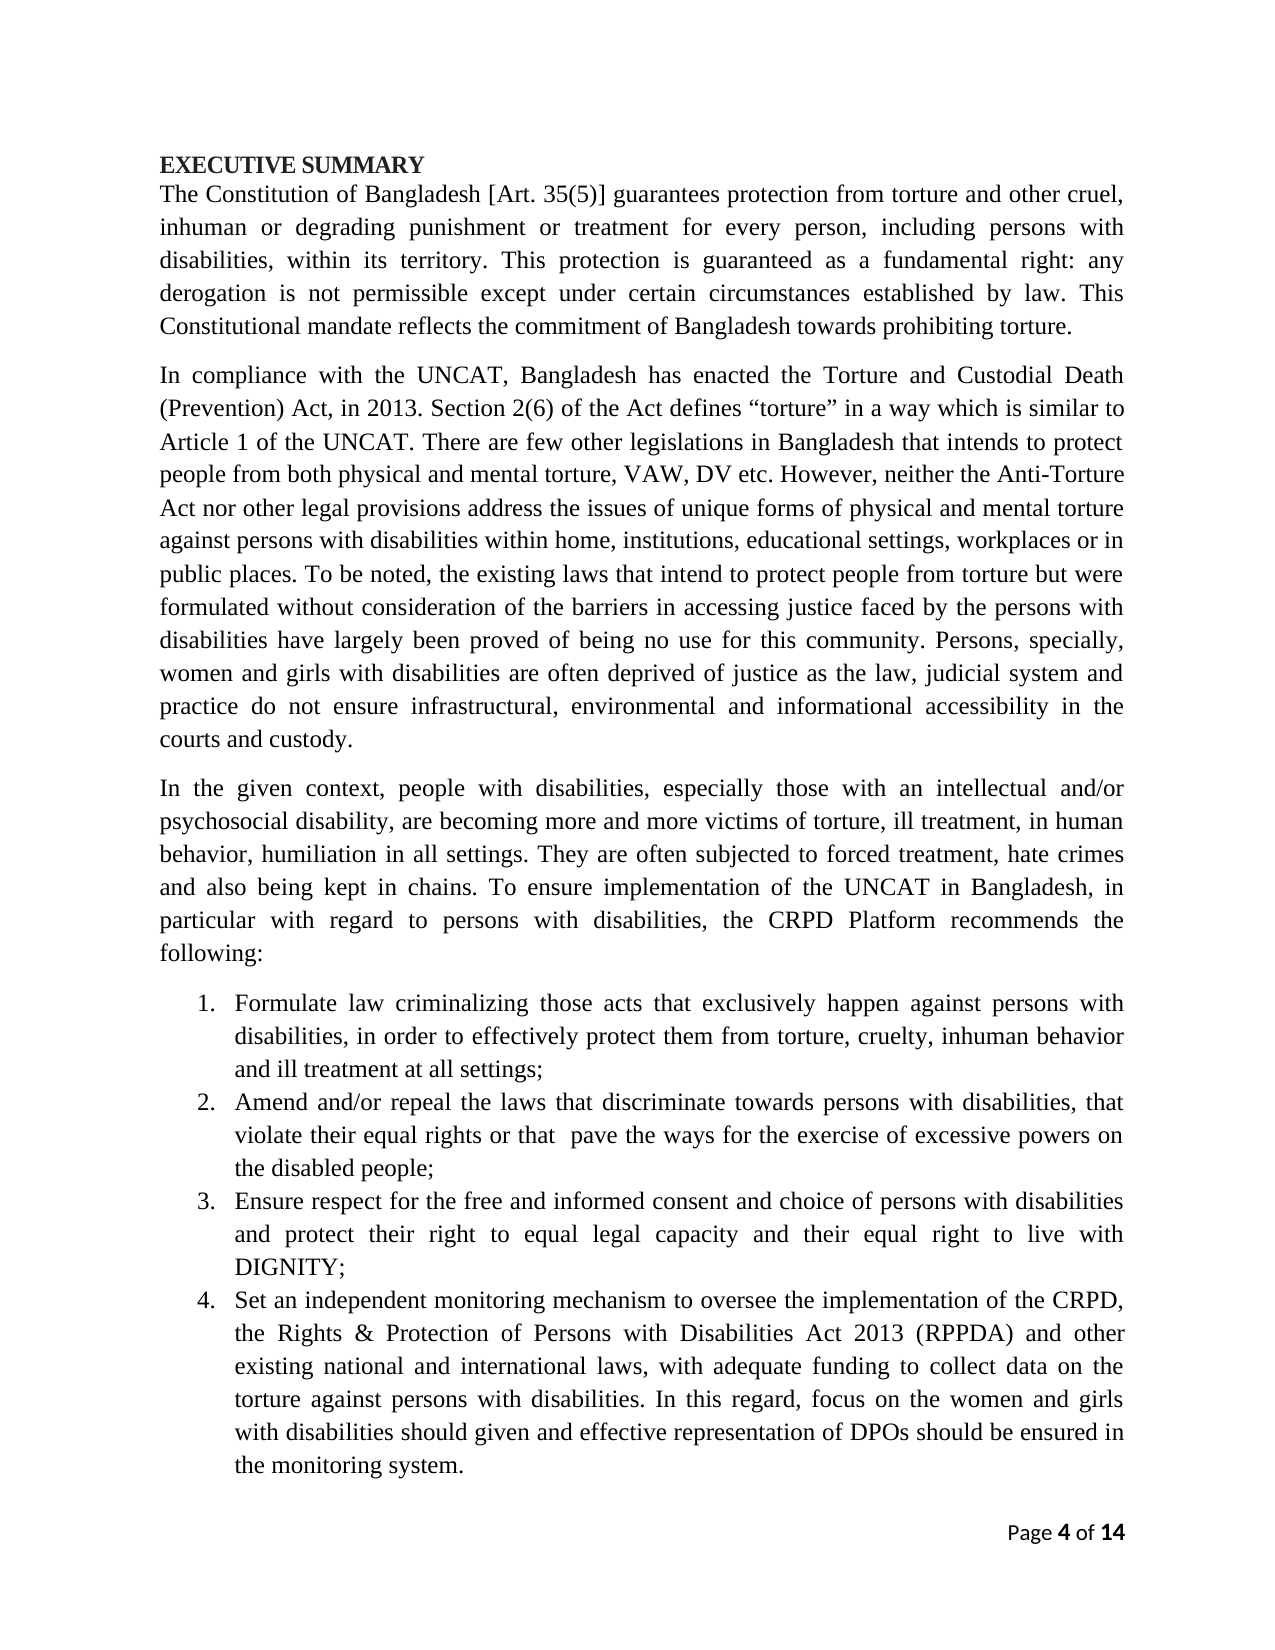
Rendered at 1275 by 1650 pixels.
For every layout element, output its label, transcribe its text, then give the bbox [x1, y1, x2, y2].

subtitle EXECUTIVE SUMMARY [159, 150, 1125, 179]
text The Constitution of Bangladesh [Art. 35(5)] guarantees protection from torture and other cruel, inhuman or degrading punishment or treatment for every person, including persons with disabilities, within its territory. This protection is guaranteed as a fundamental right: any derogation is not permissible except under certain circumstances established by law. This Constitutional mandate reflects the commitment of Bangladesh towards prohibiting torture. [159, 179, 1125, 339]
text In compliance with the UNCAT, Bangladesh has enacted the Torture and Custodial Death (Prevention) Act, in 2013. Section 2(6) of the Act defines “torture” in a way which is similar to Article 1 of the UNCAT. There are few other legislations in Bangladesh that intends to protect people from both physical and mental torture, VAW, DV etc. However, neither the Anti-Torture Act nor other legal provisions address the issues of unique forms of physical and mental torture against persons with disabilities within home, institutions, educational settings, workplaces or in public places. To be noted, the existing laws that intend to protect people from torture but were formulated without consideration of the barriers in accessing justice faced by the persons with disabilities have largely been proved of being no use for this community. Persons, specially, women and girls with disabilities are often deprived of justice as the law, judicial system and practice do not ensure infrastructural, environmental and informational accessibility in the courts and custody. [159, 361, 1125, 752]
list Amend and/or repeal the laws that discriminate towards persons with disabilities, that violate their equal rights or that pave the ways for the exercise of excessive powers on the disabled people; [197, 1087, 1125, 1182]
list Formulate law criminalizing those acts that exclusively happen against persons with disabilities, in order to effectively protect them from torture, cruelty, inhuman behavior and ill treatment at all settings; [197, 988, 1125, 1083]
text In the given context, people with disabilities, especially those with an intellectual and/or psychosocial disability, are becoming more and more victims of torture, ill treatment, in human behavior, humiliation in all settings. They are often subjected to forced treatment, hate crimes and also being kept in chains. To ensure implementation of the UNCAT in Bangladesh, in particular with regard to persons with disabilities, the CRPD Platform recommends the following: [159, 773, 1125, 967]
list Ensure respect for the free and informed consent and choice of persons with disabilities and protect their right to equal legal capacity and their equal right to live with DIGNITY; [197, 1186, 1125, 1281]
list Set an independent monitoring mechanism to oversee the implementation of the CRPD, the Rights & Protection of Persons with Disabilities Act 2013 (RPPDA) and other existing national and international laws, with adequate funding to collect data on the torture against persons with disabilities. In this regard, focus on the women and girls with disabilities should given and effective representation of DPOs should be ensured in the monitoring system. [197, 1285, 1125, 1479]
